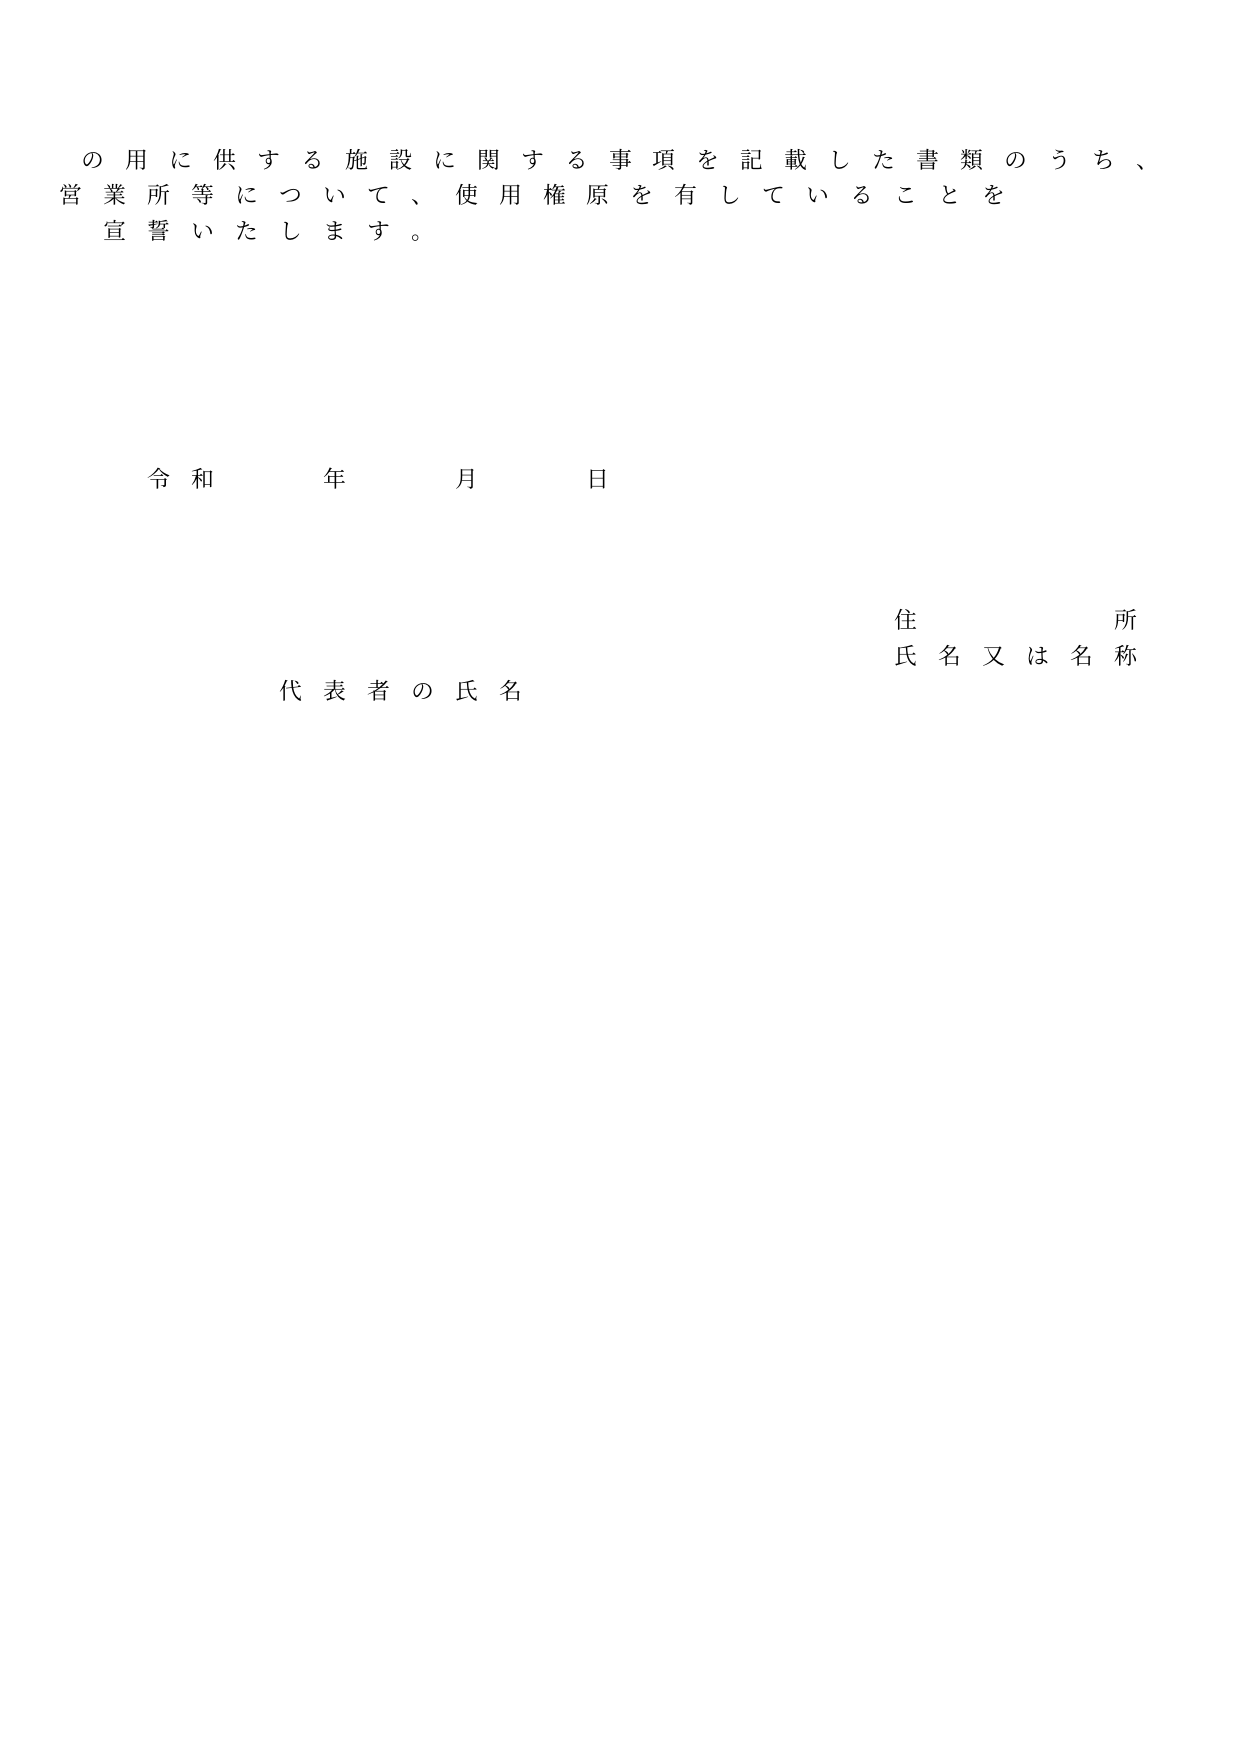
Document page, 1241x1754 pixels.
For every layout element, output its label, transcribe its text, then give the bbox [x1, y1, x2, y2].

text 代表者の氏名 [59, 672, 1181, 707]
text 令和 年 月 日 [59, 459, 1181, 495]
text の用に供する施設に関する事項を記載した書類のうち、営業所等について、使用権原を有していることを [59, 141, 1181, 211]
text 氏名又は名称 [59, 636, 1181, 672]
text 住 所 [59, 601, 1181, 636]
text 宣誓いたします。 [59, 211, 1181, 247]
